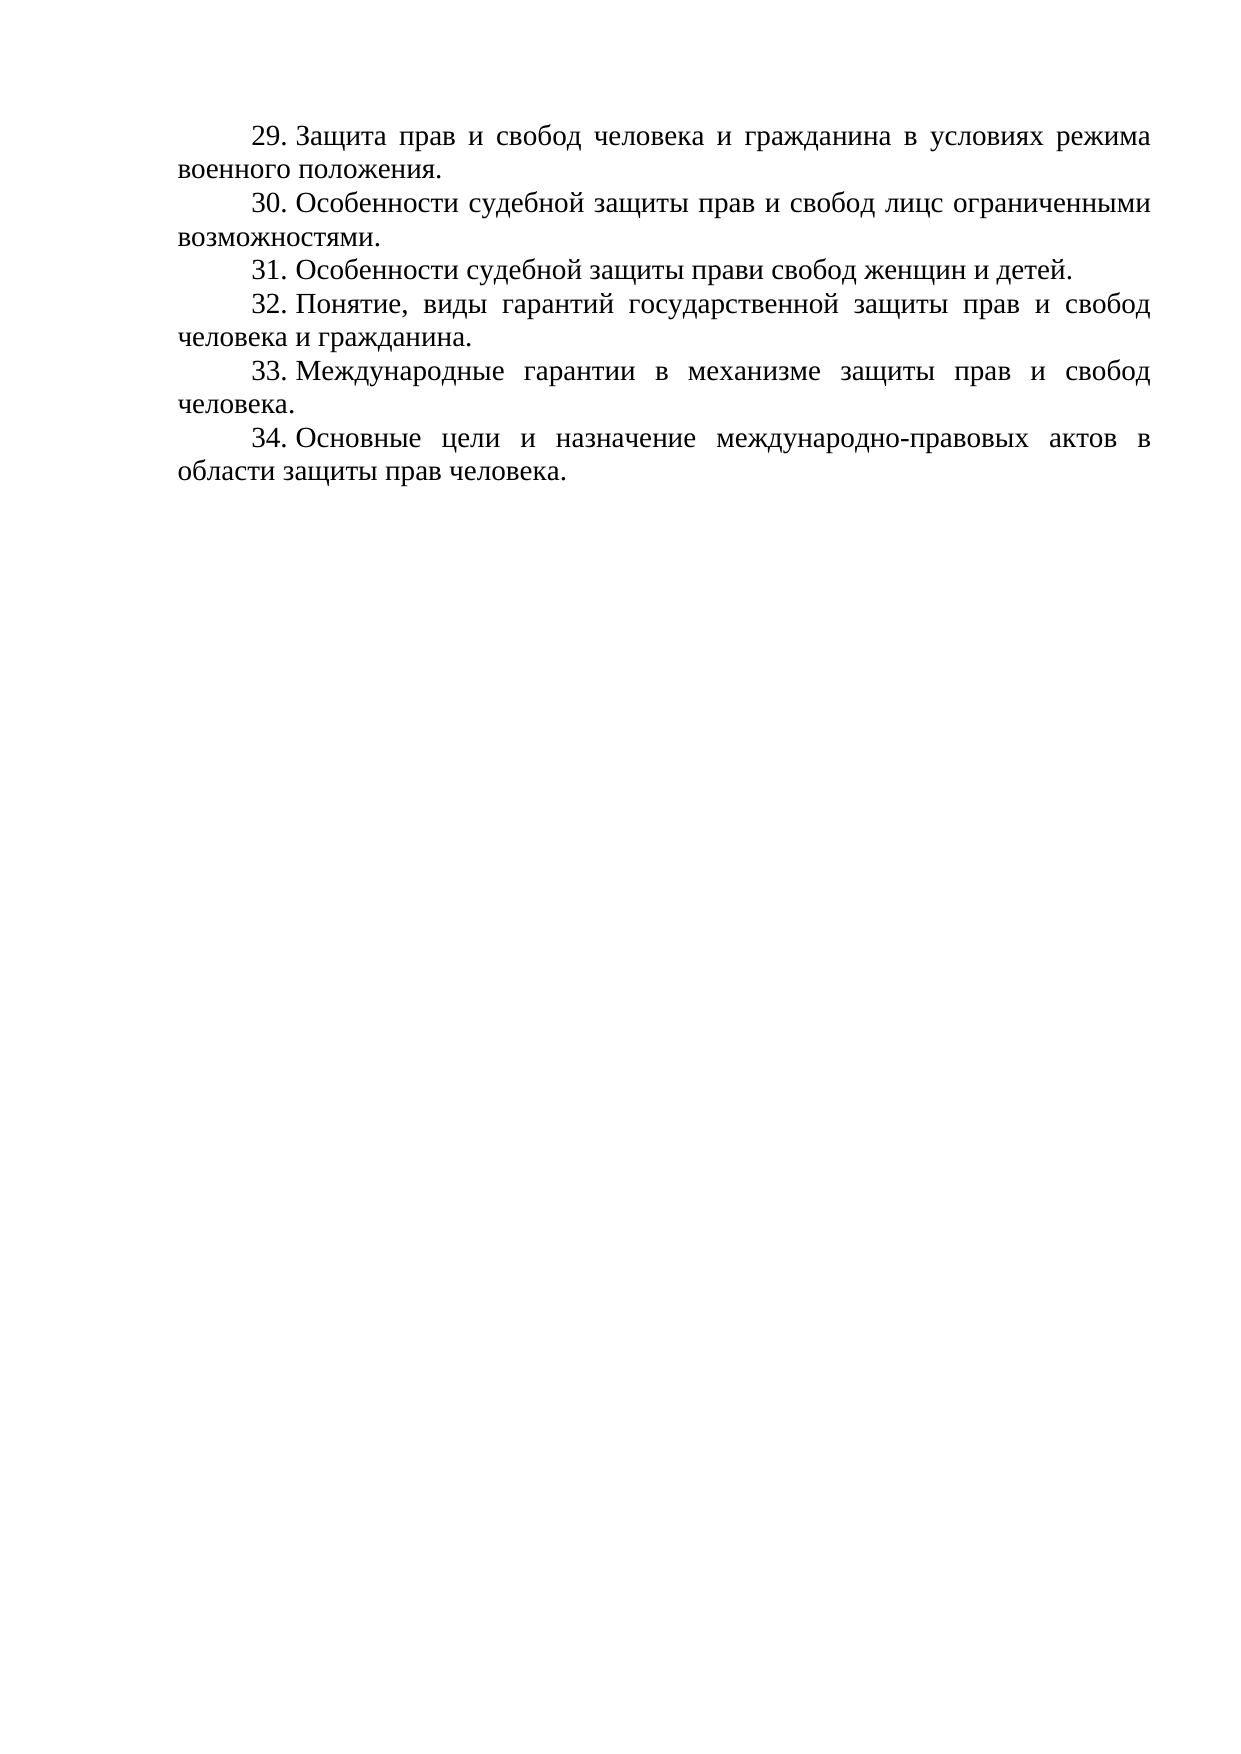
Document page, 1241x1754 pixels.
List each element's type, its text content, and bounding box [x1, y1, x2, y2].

list Международные гарантии в механизме защиты прав и свобод человека. [177, 353, 1152, 420]
list Защита прав и свобод человека и гражданина в условиях режима военного положения. [177, 118, 1152, 185]
list Особенности судебной защиты прави свобод женщин и детей. [177, 252, 1152, 286]
list Основные цели и назначение международно-правовых актов в области защиты прав человека. [177, 420, 1152, 487]
list Особенности судебной защиты прав и свобод лицс ограниченными возможностями. [177, 185, 1152, 252]
list Понятие, виды гарантий государственной защиты прав и свобод человека и гражданина. [177, 286, 1152, 353]
